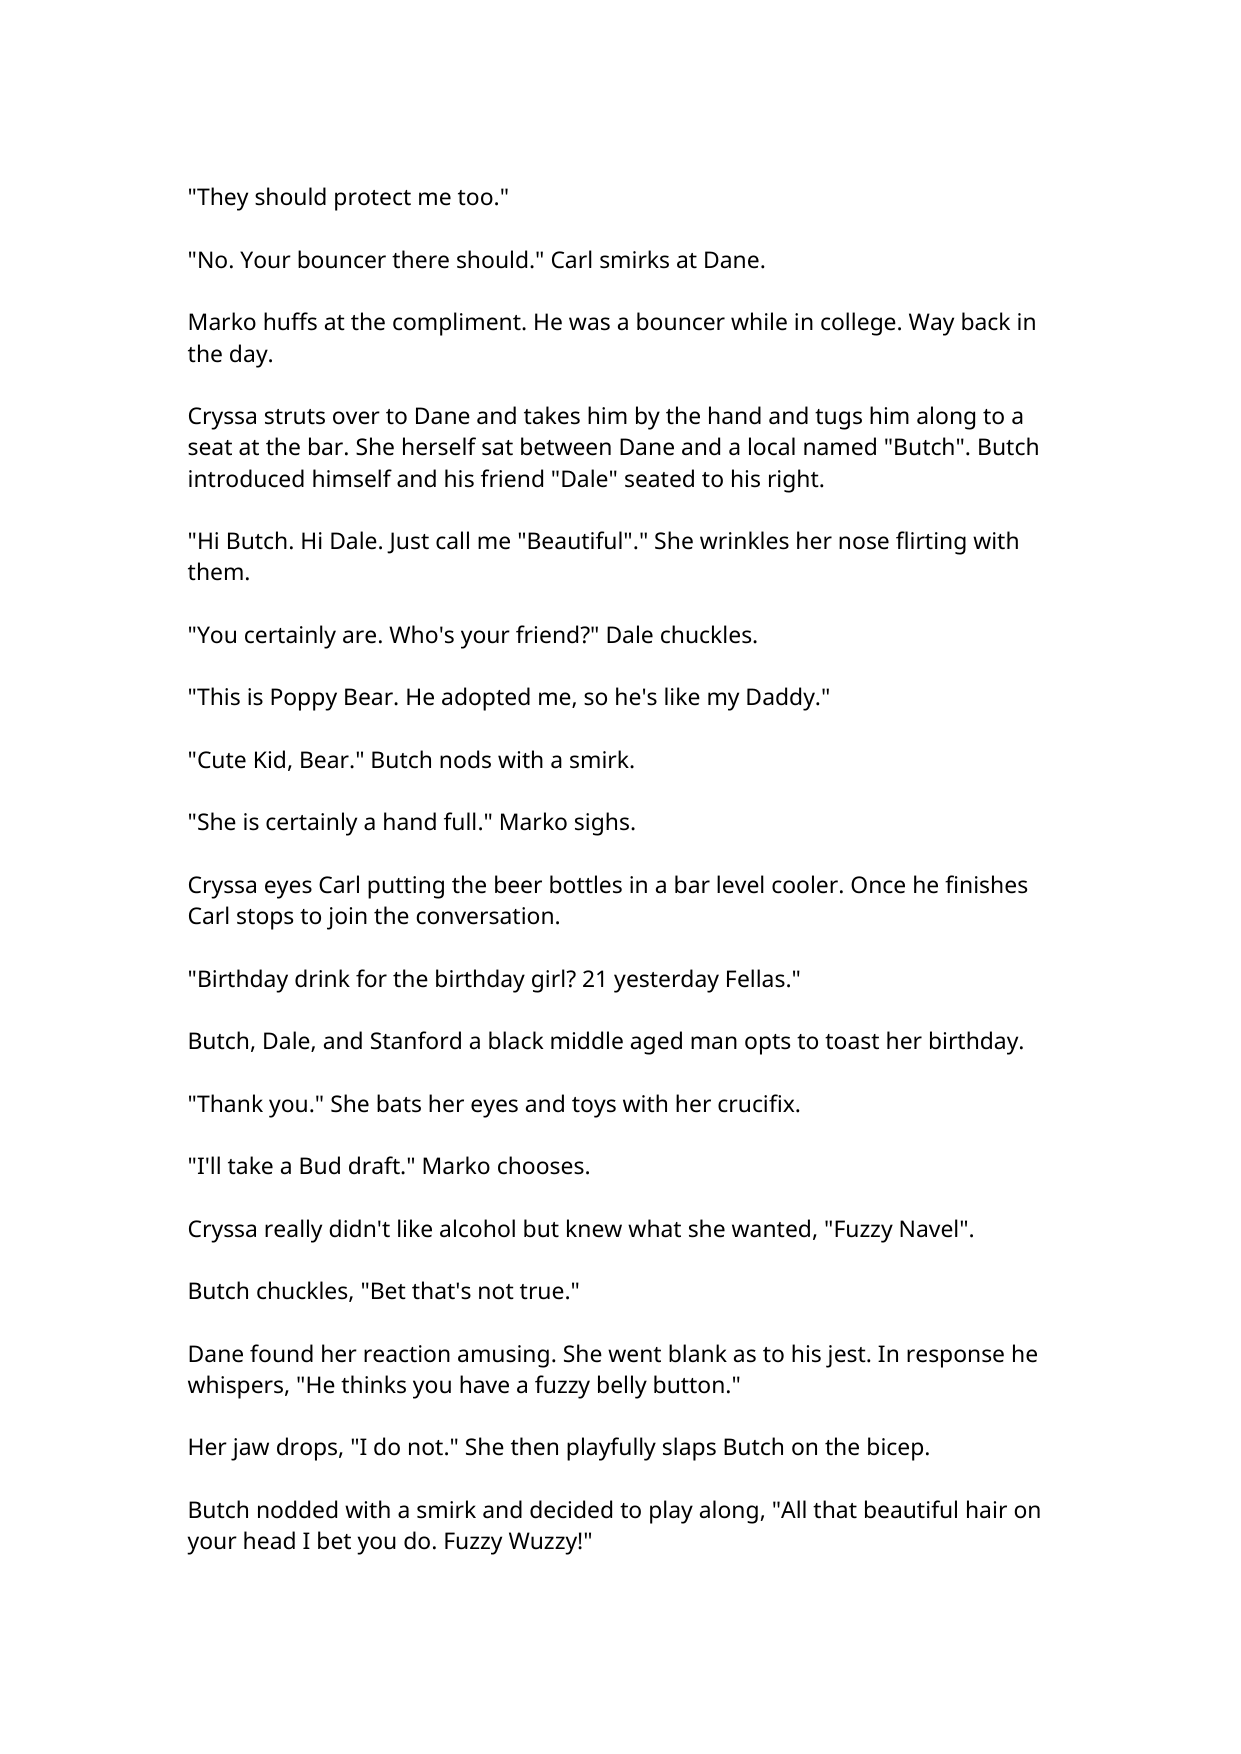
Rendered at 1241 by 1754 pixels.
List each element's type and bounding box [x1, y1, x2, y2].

text [187, 150, 1053, 1587]
